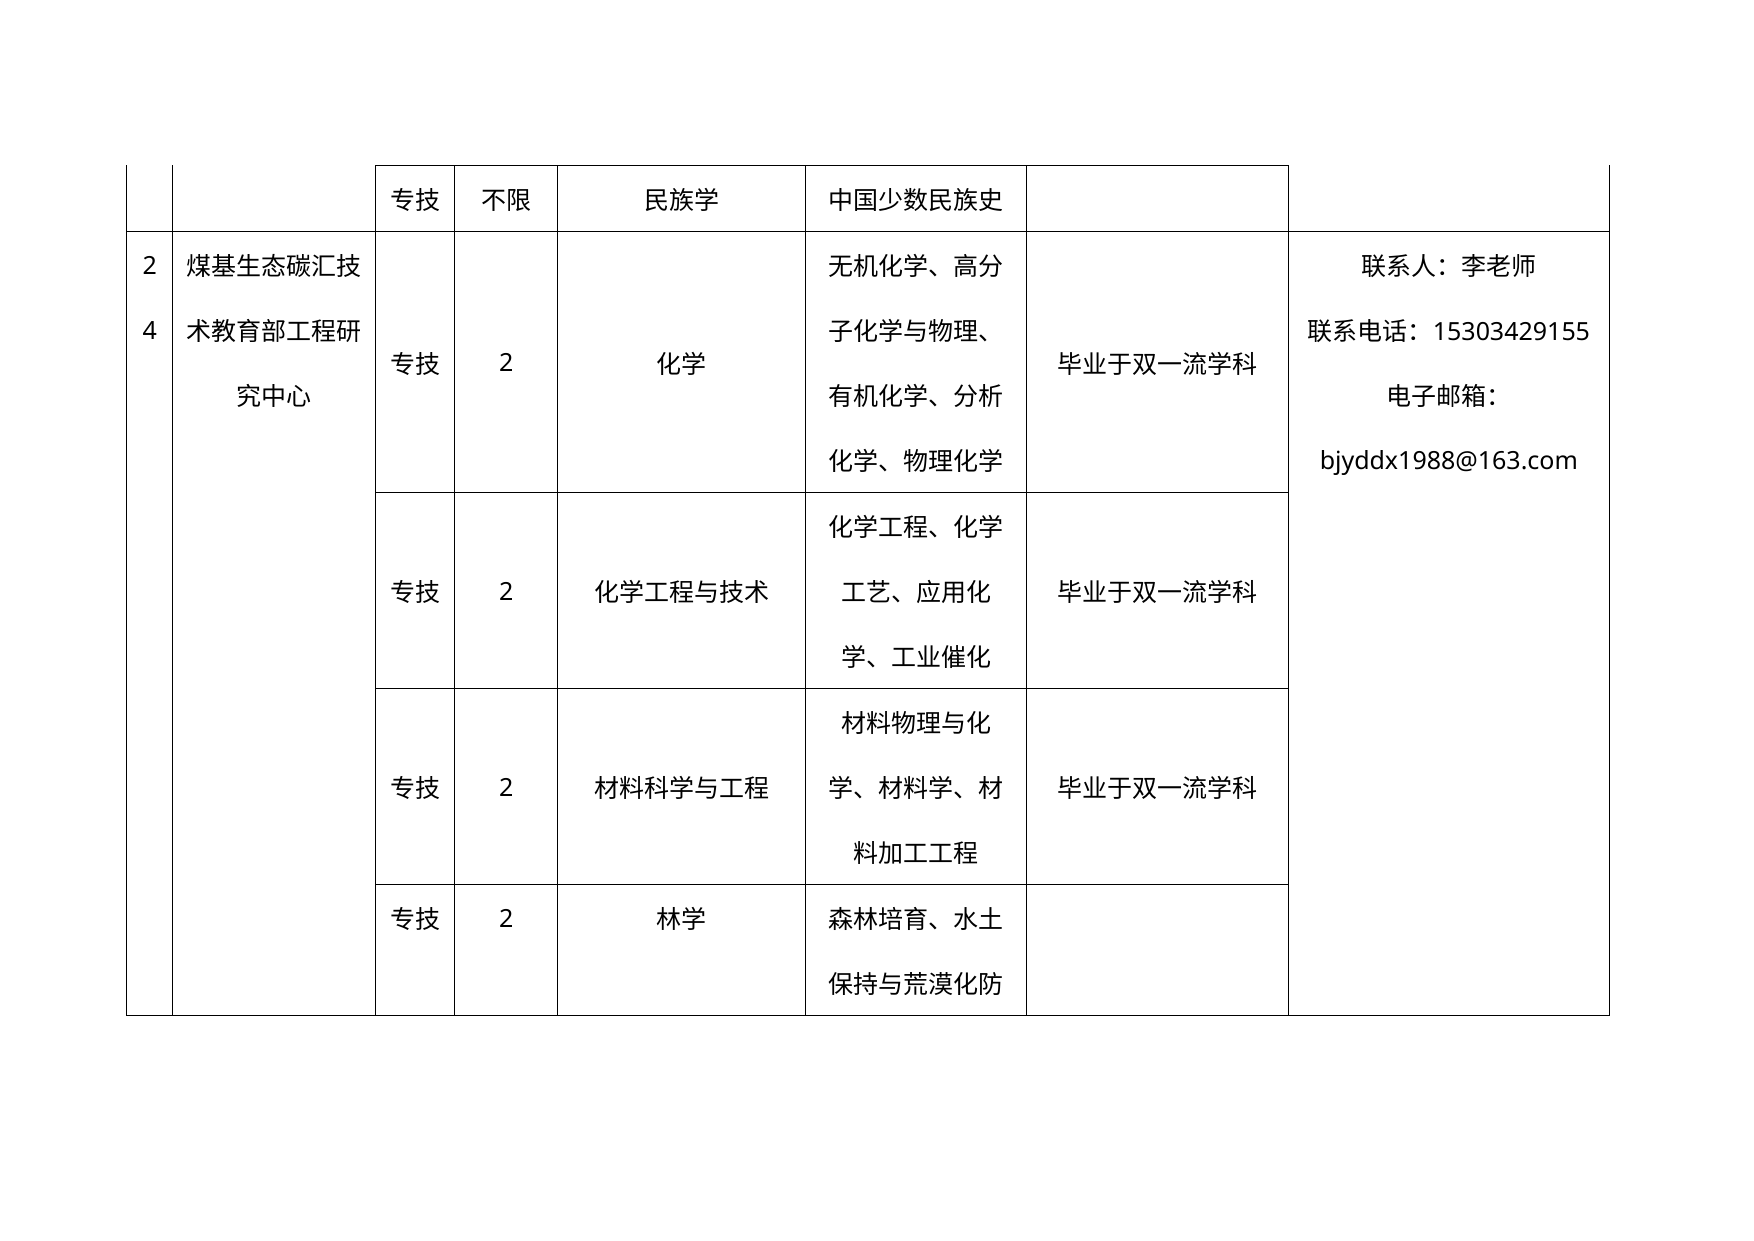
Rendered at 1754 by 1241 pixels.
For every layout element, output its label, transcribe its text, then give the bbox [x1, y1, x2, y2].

table_cell 材料物理与化学、材料学、材料加工工程 [806, 689, 1026, 884]
table_cell [1027, 885, 1288, 1015]
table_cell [806, 885, 1026, 1015]
table_cell [1027, 166, 1288, 231]
table_cell 2 [455, 885, 557, 1015]
table_cell 化学工程、化学工艺、应用化学、工业催化 [806, 493, 1026, 688]
table_cell 材料科学与工程 [558, 689, 805, 884]
table_cell 专技 [376, 689, 454, 884]
table_cell 毕业于双一流学科 [1027, 232, 1288, 492]
table_cell 24 [127, 232, 172, 1015]
table_cell 2 [455, 493, 557, 688]
table_cell 林学 [558, 885, 805, 1015]
table_cell 联系人：李老师 联系电话：15303429155 电子邮箱：bjyddx1988@163.com [1289, 232, 1609, 1015]
table_cell 毕业于双一流学科 [1027, 493, 1288, 688]
table_cell 不限 [455, 166, 557, 231]
table_cell 毕业于双一流学科 [1027, 689, 1288, 884]
table_cell 2 [455, 689, 557, 884]
table_cell 民族学 [558, 166, 805, 231]
table_cell 中国少数民族史 [806, 166, 1026, 231]
table_cell 专技 [376, 493, 454, 688]
table_cell 化学工程与技术 [558, 493, 805, 688]
table_cell 专技 [376, 885, 454, 1015]
table_cell 无机化学、高分子化学与物理、有机化学、分析化学、物理化学 [806, 232, 1026, 492]
table_cell 化学 [558, 232, 805, 492]
table_cell 2 [455, 232, 557, 492]
table_cell 专技 [376, 232, 454, 492]
table_cell 专技 [376, 166, 454, 231]
table_cell 煤基生态碳汇技术教育部工程研究中心 [173, 232, 375, 1015]
